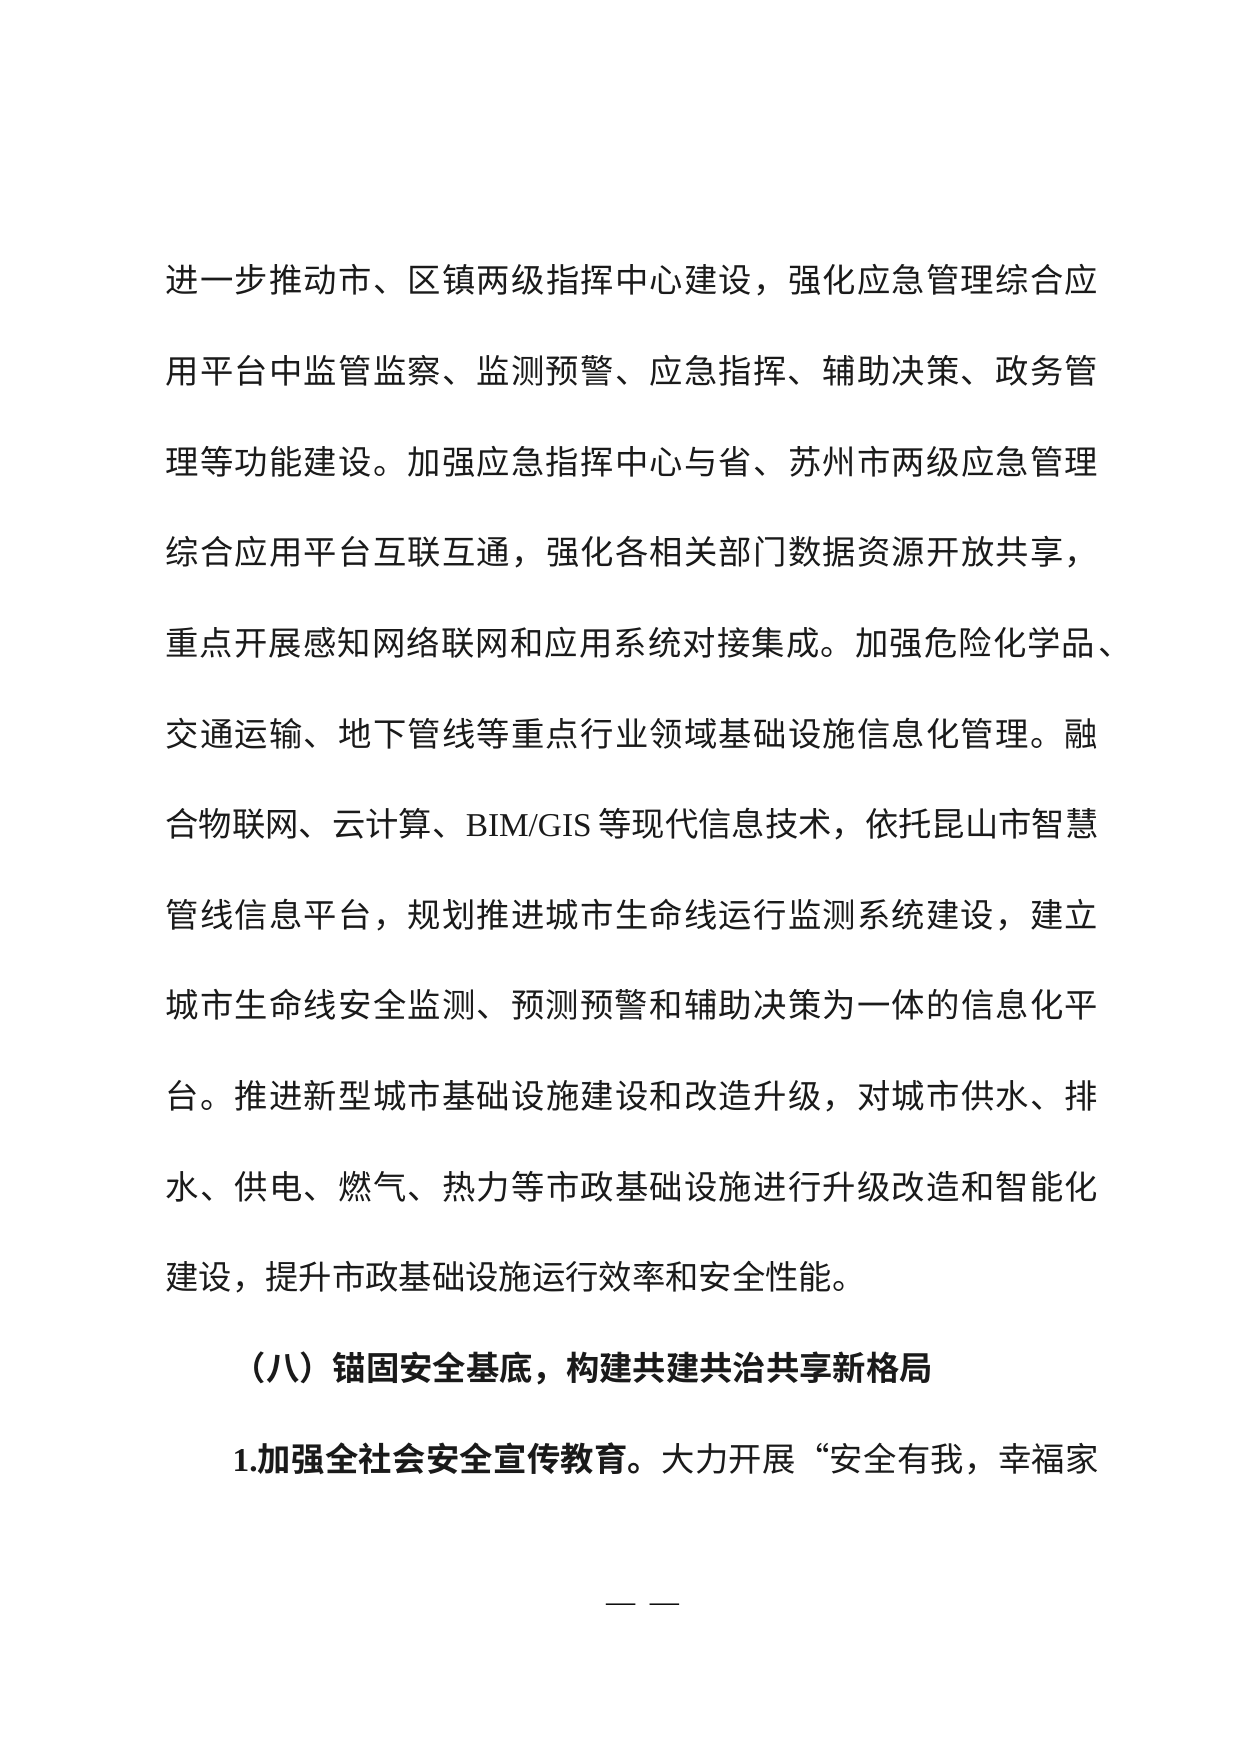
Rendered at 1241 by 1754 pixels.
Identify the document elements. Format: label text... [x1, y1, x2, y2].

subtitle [165, 1411, 1098, 1502]
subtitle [165, 233, 1098, 1321]
subtitle （八）锚固安全基底，构建共建共治共享新格局 [165, 1321, 1098, 1411]
